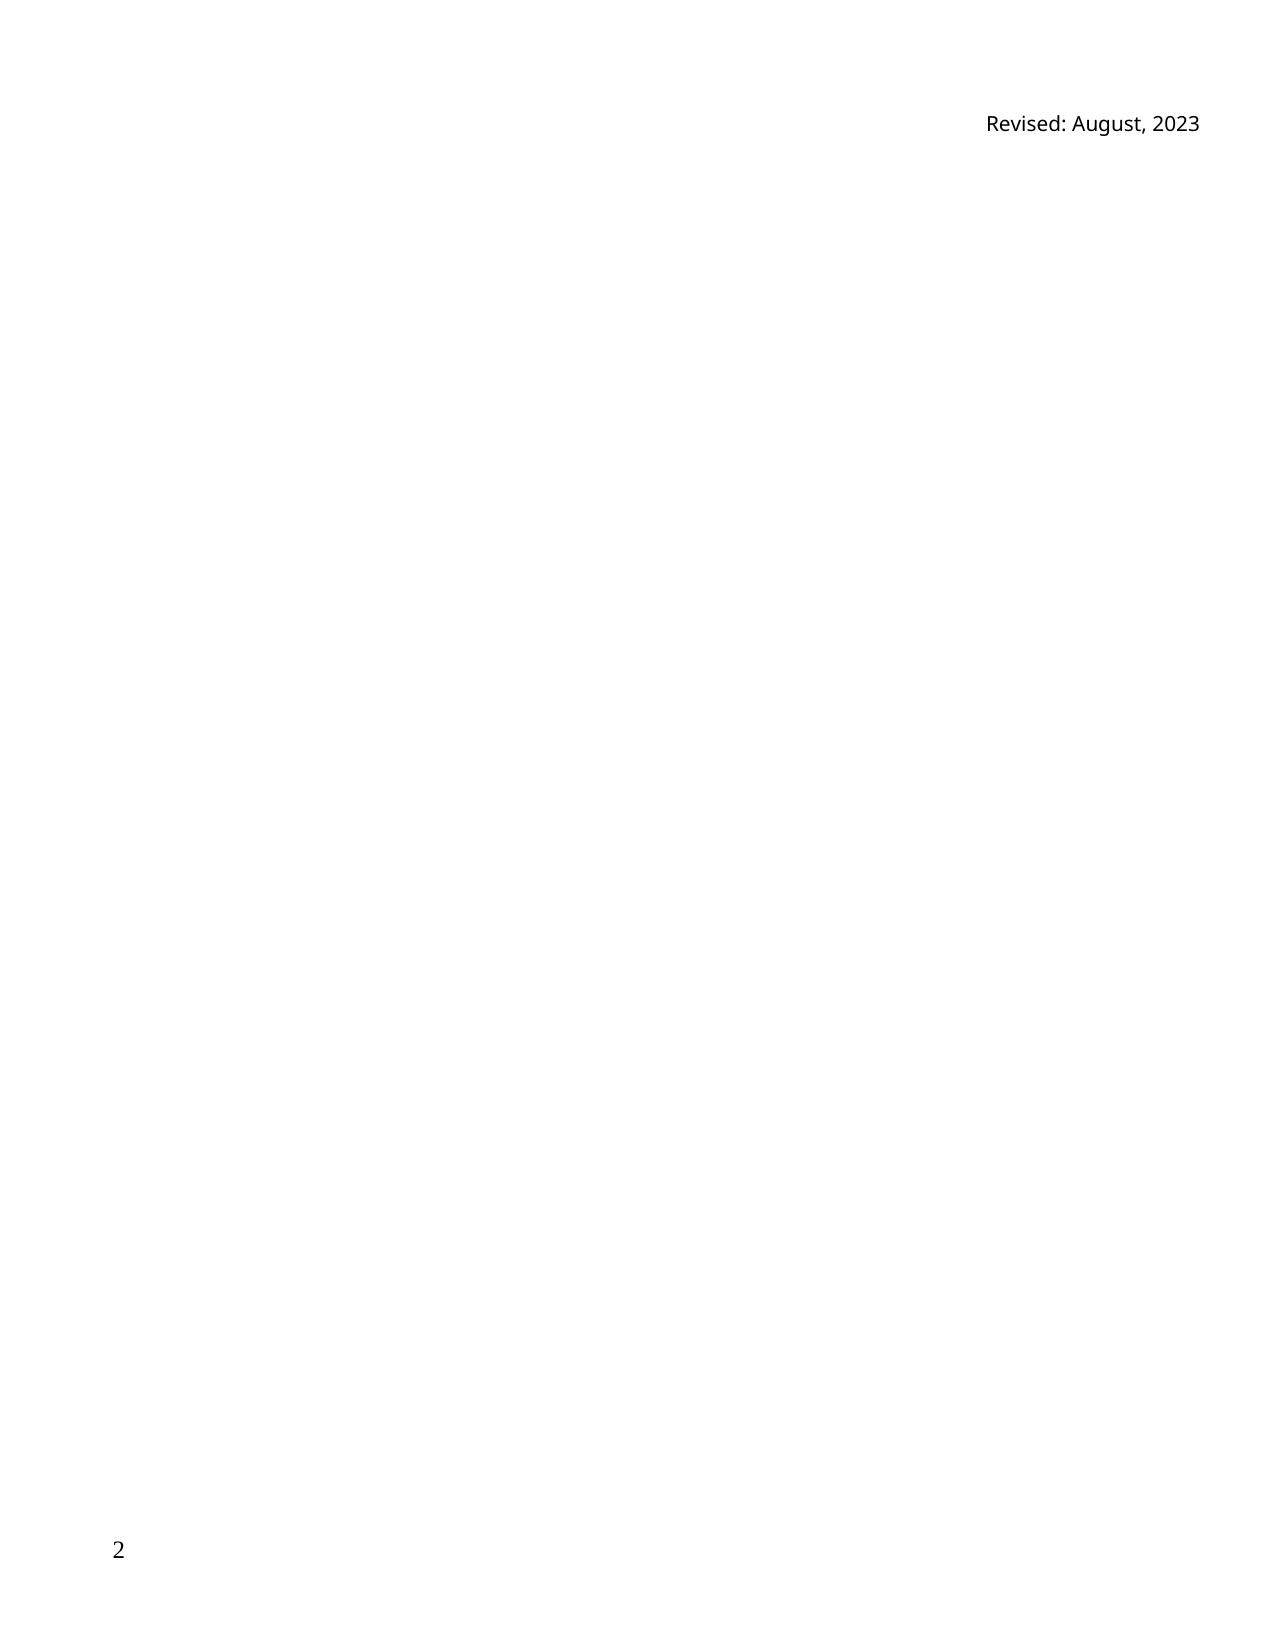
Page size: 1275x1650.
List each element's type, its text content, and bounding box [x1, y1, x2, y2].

text Revised: August, 2023 [75, 109, 1200, 137]
